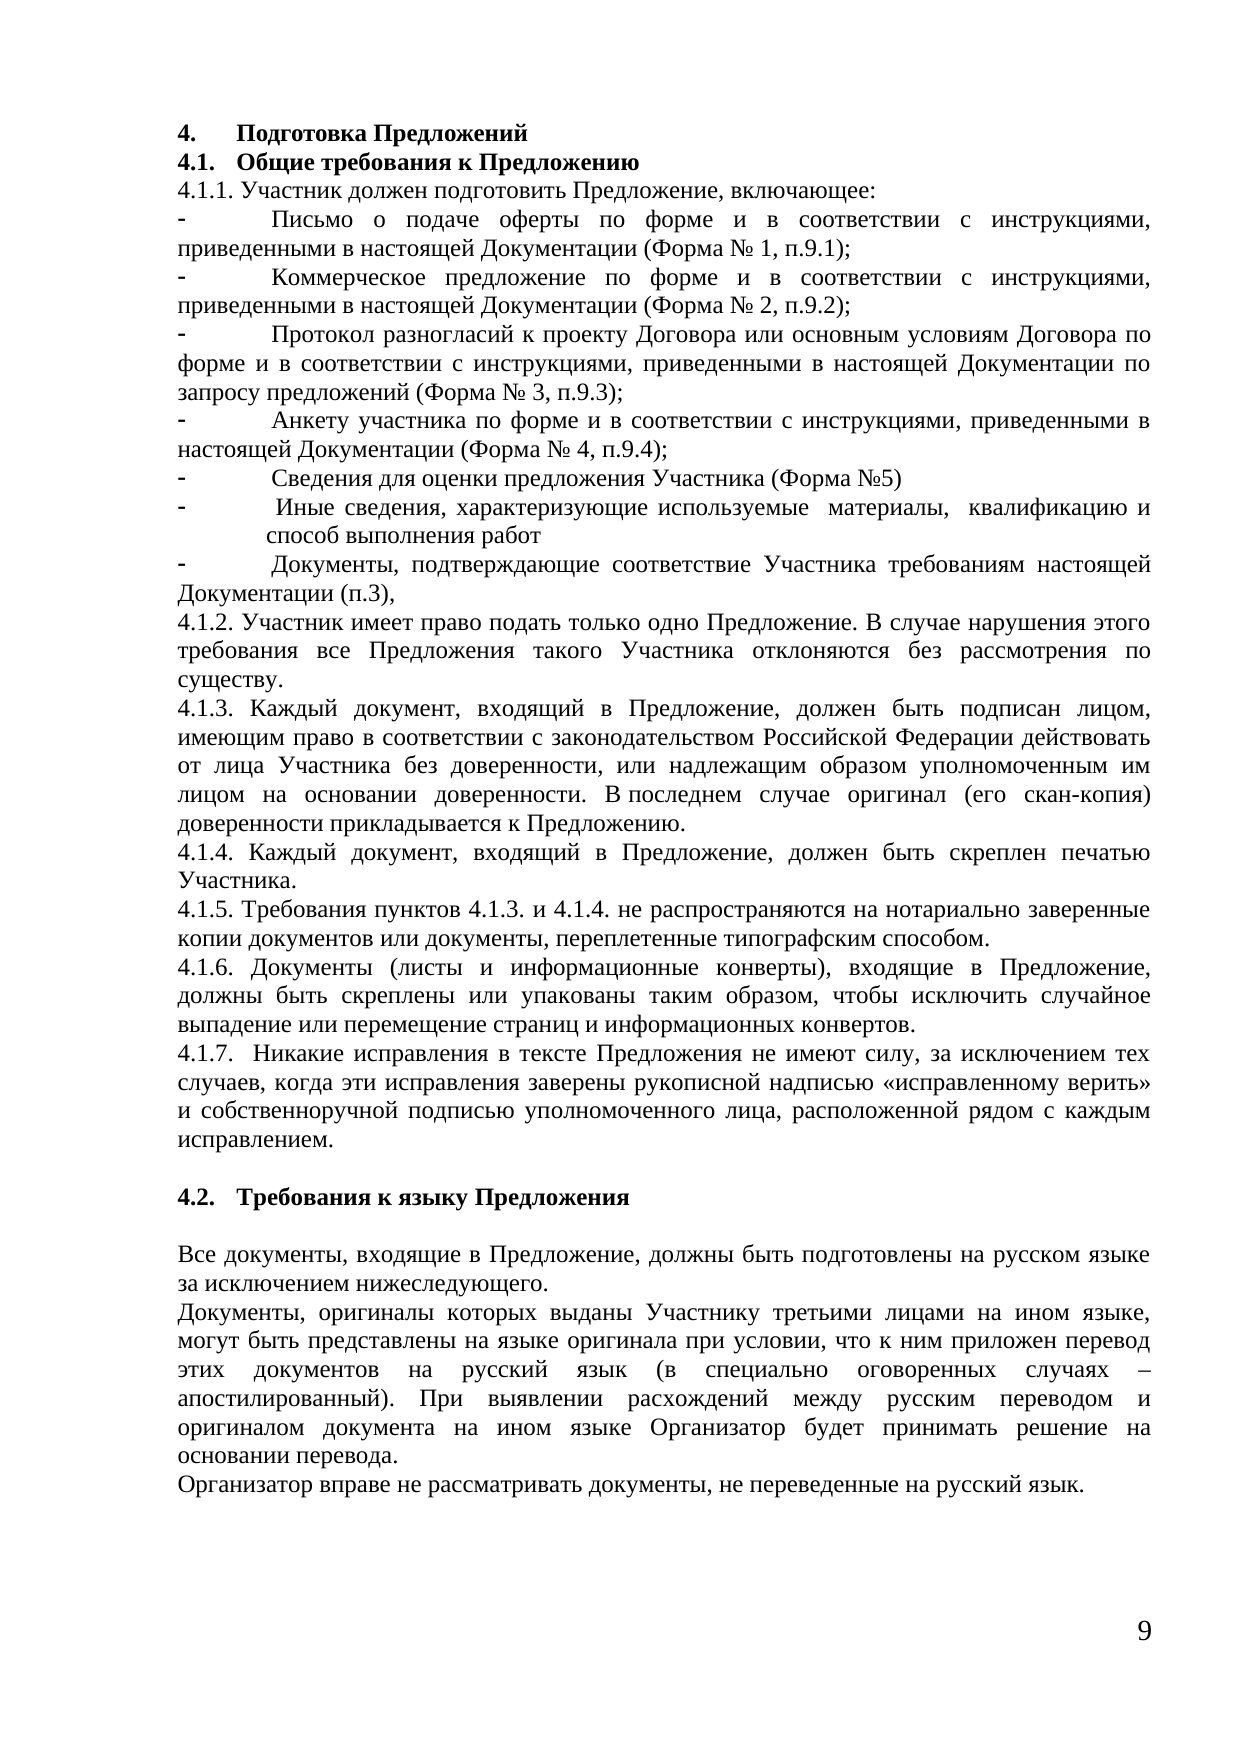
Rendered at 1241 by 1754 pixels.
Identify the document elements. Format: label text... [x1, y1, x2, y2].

text Все документы, входящие в Предложение, должны быть подготовлены на русском языке за исключением нижеследующего. [177, 1239, 1152, 1297]
text Документы, оригиналы которых выданы Участнику третьими лицами на ином языке, могут быть представлены на языке оригинала при условии, что к ним приложен перевод этих документов на русский язык (в специально оговоренных случаях – апостилированный). При выявлении расхождений между русским переводом и оригиналом документа на ином языке Организатор будет принимать решение на основании перевода. [177, 1297, 1152, 1469]
list Протокол разногласий к проекту Договора или основным условиям Договора по форме и в соответствии с инструкциями, приведенными в настоящей Документации по запросу предложений (Форма № 3, п.9.3); [177, 319, 1152, 406]
list Письмо о подаче оферты по форме и в соответствии с инструкциями, приведенными в настоящей Документации (Форма № 1, п.9.1); [177, 204, 1152, 262]
list Подготовка Предложений [177, 118, 1152, 147]
list Требования к языку Предложения [177, 1182, 1152, 1211]
list Документы, подтверждающие соответствие Участника требованиям настоящей Документации (п.3), [177, 549, 1152, 607]
text 4.1.2. Участник имеет право подать только одно Предложение. В случае нарушения этого требования все Предложения такого Участника отклоняются без рассмотрения по существу. [177, 607, 1152, 693]
list Иные сведения, характеризующие используемые материалы, квалификацию и способ выполнения работ [177, 492, 1152, 549]
text Организатор вправе не рассматривать документы, не переведенные на русский язык. [177, 1469, 1152, 1498]
text 4.1.5. Требования пунктов 4.1.3. и 4.1.4. не распространяются на нотариально заверенные копии документов или документы, переплетенные типографским способом. [177, 894, 1152, 952]
text 4.1.6. Документы (листы и информационные конверты), входящие в Предложение, должны быть скреплены или упакованы таким образом, чтобы исключить случайное выпадение или перемещение страниц и информационных конвертов. [177, 952, 1152, 1038]
text 4.1.1. Участник должен подготовить Предложение, включающее: [177, 176, 1152, 204]
list Анкету участника по форме и в соответствии с инструкциями, приведенными в настоящей Документации (Форма № 4, п.9.4); [177, 406, 1152, 463]
list Коммерческое предложение по форме и в соответствии с инструкциями, приведенными в настоящей Документации (Форма № 2, п.9.2); [177, 262, 1152, 319]
text 4.1.4. Каждый документ, входящий в Предложение, должен быть скреплен печатью Участника. [177, 837, 1152, 894]
text 4.1.7. Никакие исправления в тексте Предложения не имеют силу, за исключением тех случаев, когда эти исправления заверены рукописной надписью «исправленному верить» и собственноручной подписью уполномоченного лица, расположенной рядом с каждым исправлением. [177, 1038, 1152, 1153]
text 4.1.3. Каждый документ, входящий в Предложение, должен быть подписан лицом, имеющим право в соответствии с законодательством Российской Федерации действовать от лица Участника без доверенности, или надлежащим образом уполномоченным им лицом на основании доверенности. В последнем случае оригинал (его скан-копия) доверенности прикладывается к Предложению. [177, 693, 1152, 837]
list Сведения для оценки предложения Участника (Форма №5) [177, 463, 1152, 492]
list Общие требования к Предложению [177, 147, 1152, 176]
